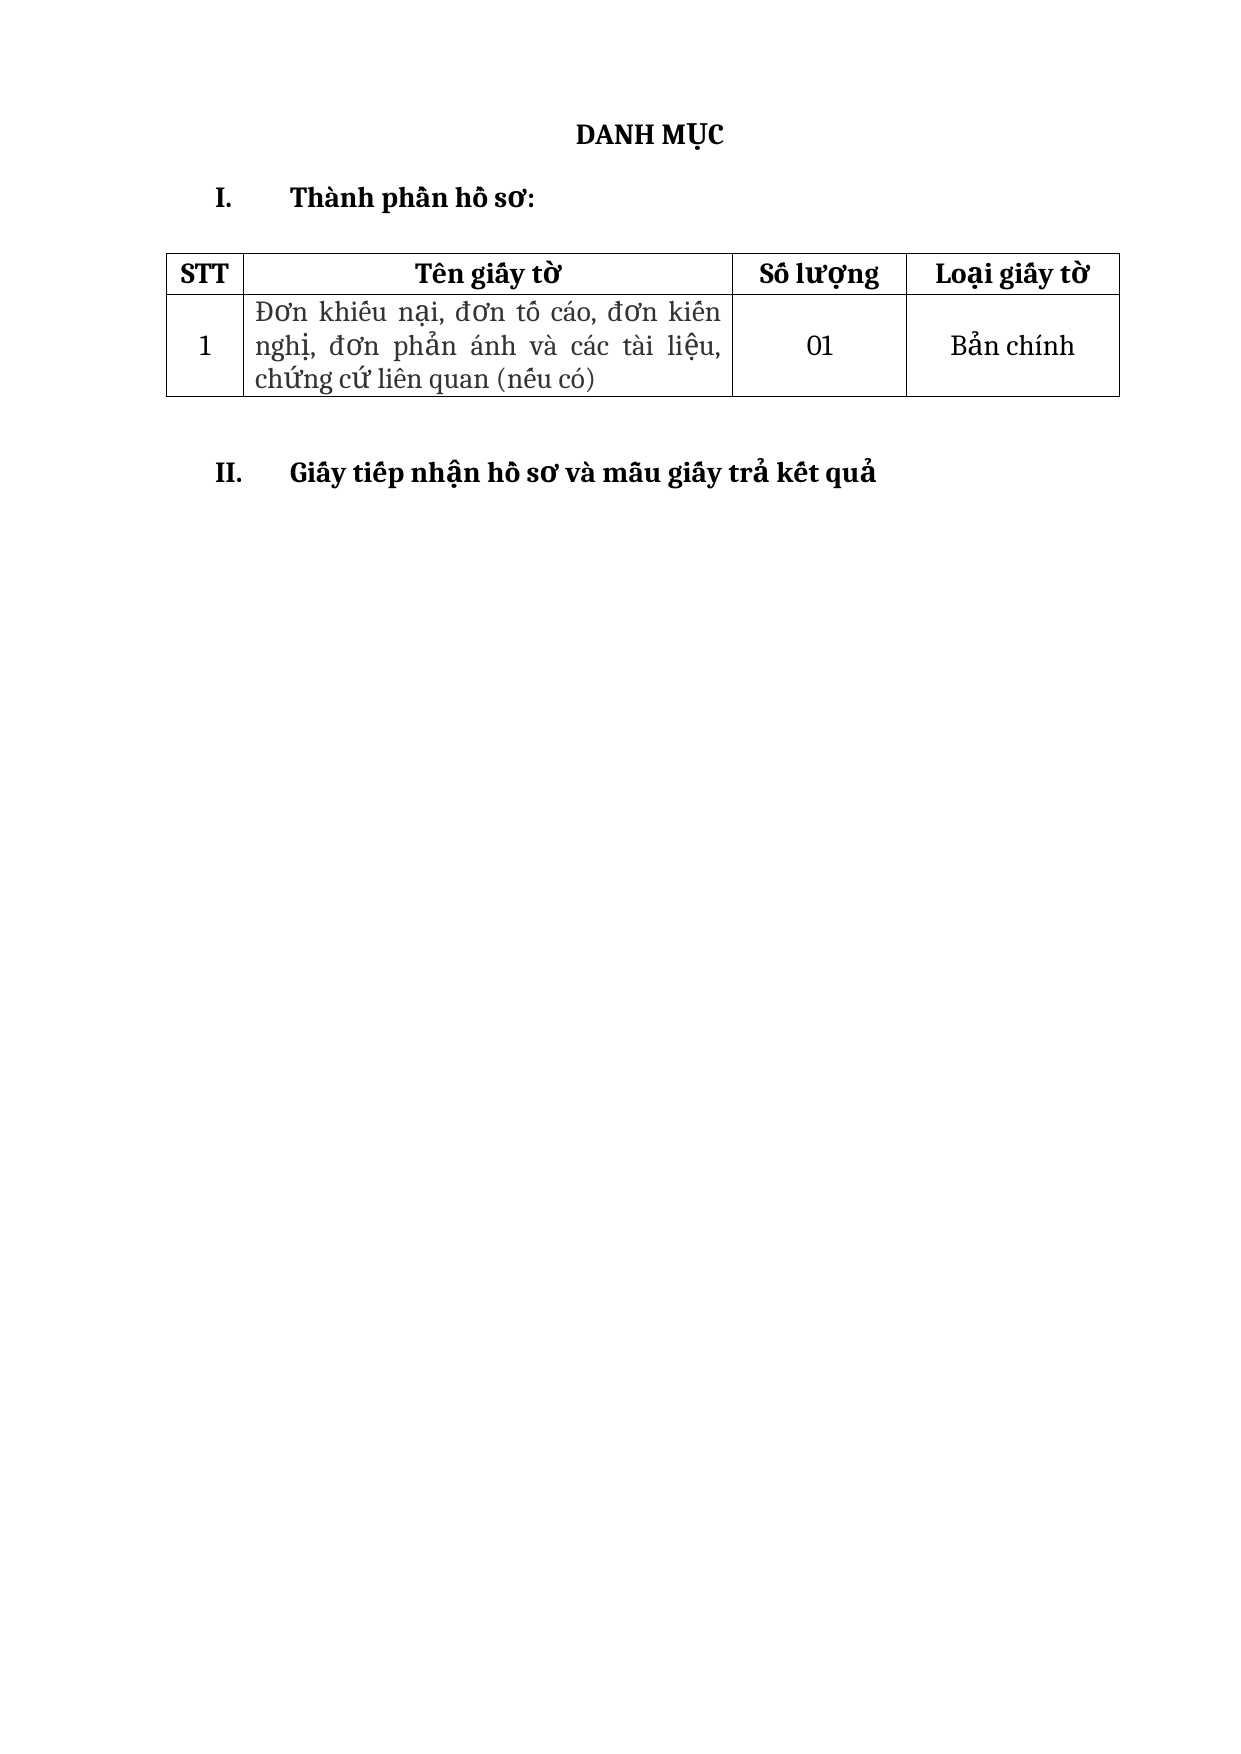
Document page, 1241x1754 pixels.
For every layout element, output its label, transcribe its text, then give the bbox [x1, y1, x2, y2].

table_header Loại giấy tờ [907, 254, 1119, 294]
text DANH MỤC [177, 118, 1122, 152]
table_header STT [167, 254, 243, 294]
list Thành phần hồ sơ: [215, 177, 1122, 215]
table_cell Bản chính [907, 295, 1119, 396]
table_header Số lượng [733, 254, 906, 294]
table_cell 01 [733, 295, 906, 396]
table_cell 1 [167, 295, 243, 396]
table_header Tên giấy tờ [244, 254, 732, 294]
table_cell Đơn khiếu nại, đơn tố cáo, đơn kiến nghị, đơn phản ánh và các tài liệu, chứng cứ liên quan (nếu có) [244, 295, 732, 396]
list Giấy tiếp nhận hồ sơ và mẫu giấy trả kết quả [215, 456, 1122, 490]
